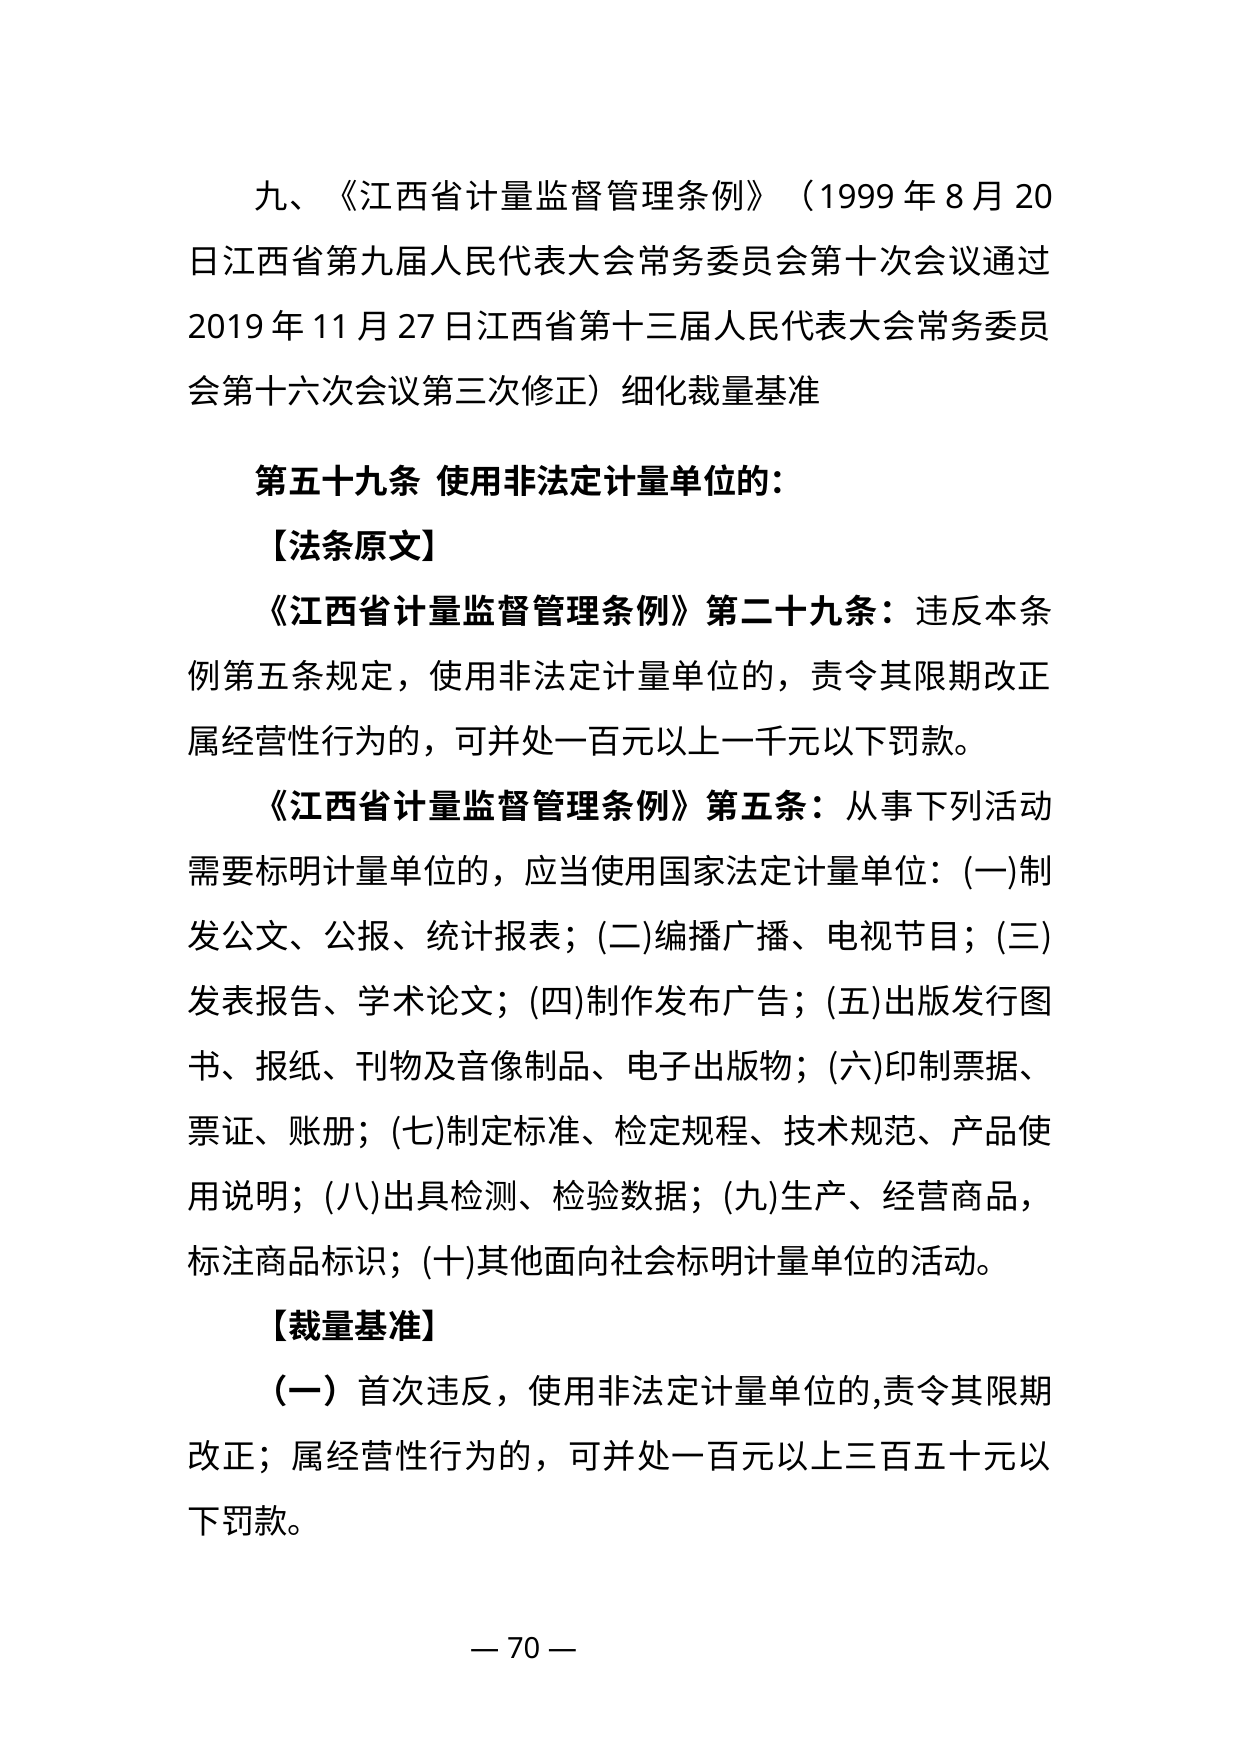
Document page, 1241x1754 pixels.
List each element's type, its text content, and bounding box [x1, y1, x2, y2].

text （一）首次违反，使用非法定计量单位的,责令其限期改正；属经营性行为的，可并处一百元以上三百五十元以下罚款。 [187, 1357, 1053, 1552]
text 第五十九条 使用非法定计量单位的： [187, 447, 1053, 512]
text 【法条原文】 [187, 512, 1053, 577]
text 【裁量基准】 [187, 1292, 1053, 1357]
text 《江西省计量监督管理条例》第二十九条：违反本条例第五条规定，使用非法定计量单位的，责令其限期改正；属经营性行为的，可并处一百元以上一千元以下罚款。 [187, 577, 1053, 772]
title 九、《江西省计量监督管理条例》（1999年8月20日江西省第九届人民代表大会常务委员会第十次会议通过，2019年11月27日江西省第十三届人民代表大会常务委员会第十六次会议第三次修正）细化裁量基准 [187, 162, 1053, 422]
text 《江西省计量监督管理条例》第五条：从事下列活动需要标明计量单位的，应当使用国家法定计量单位：(一)制发公文、公报、统计报表；(二)编播广播、电视节目；(三)发表报告、学术论文；(四)制作发布广告；(五)出版发行图书、报纸、刊物及音像制品、电子出版物；(六)印制票据、票证、账册；(七)制定标准、检定规程、技术规范、产品使用说明；(八)出具检测、检验数据；(九)生产、经营商品，标注商品标识；(十)其他面向社会标明计量单位的活动。 [187, 772, 1053, 1292]
